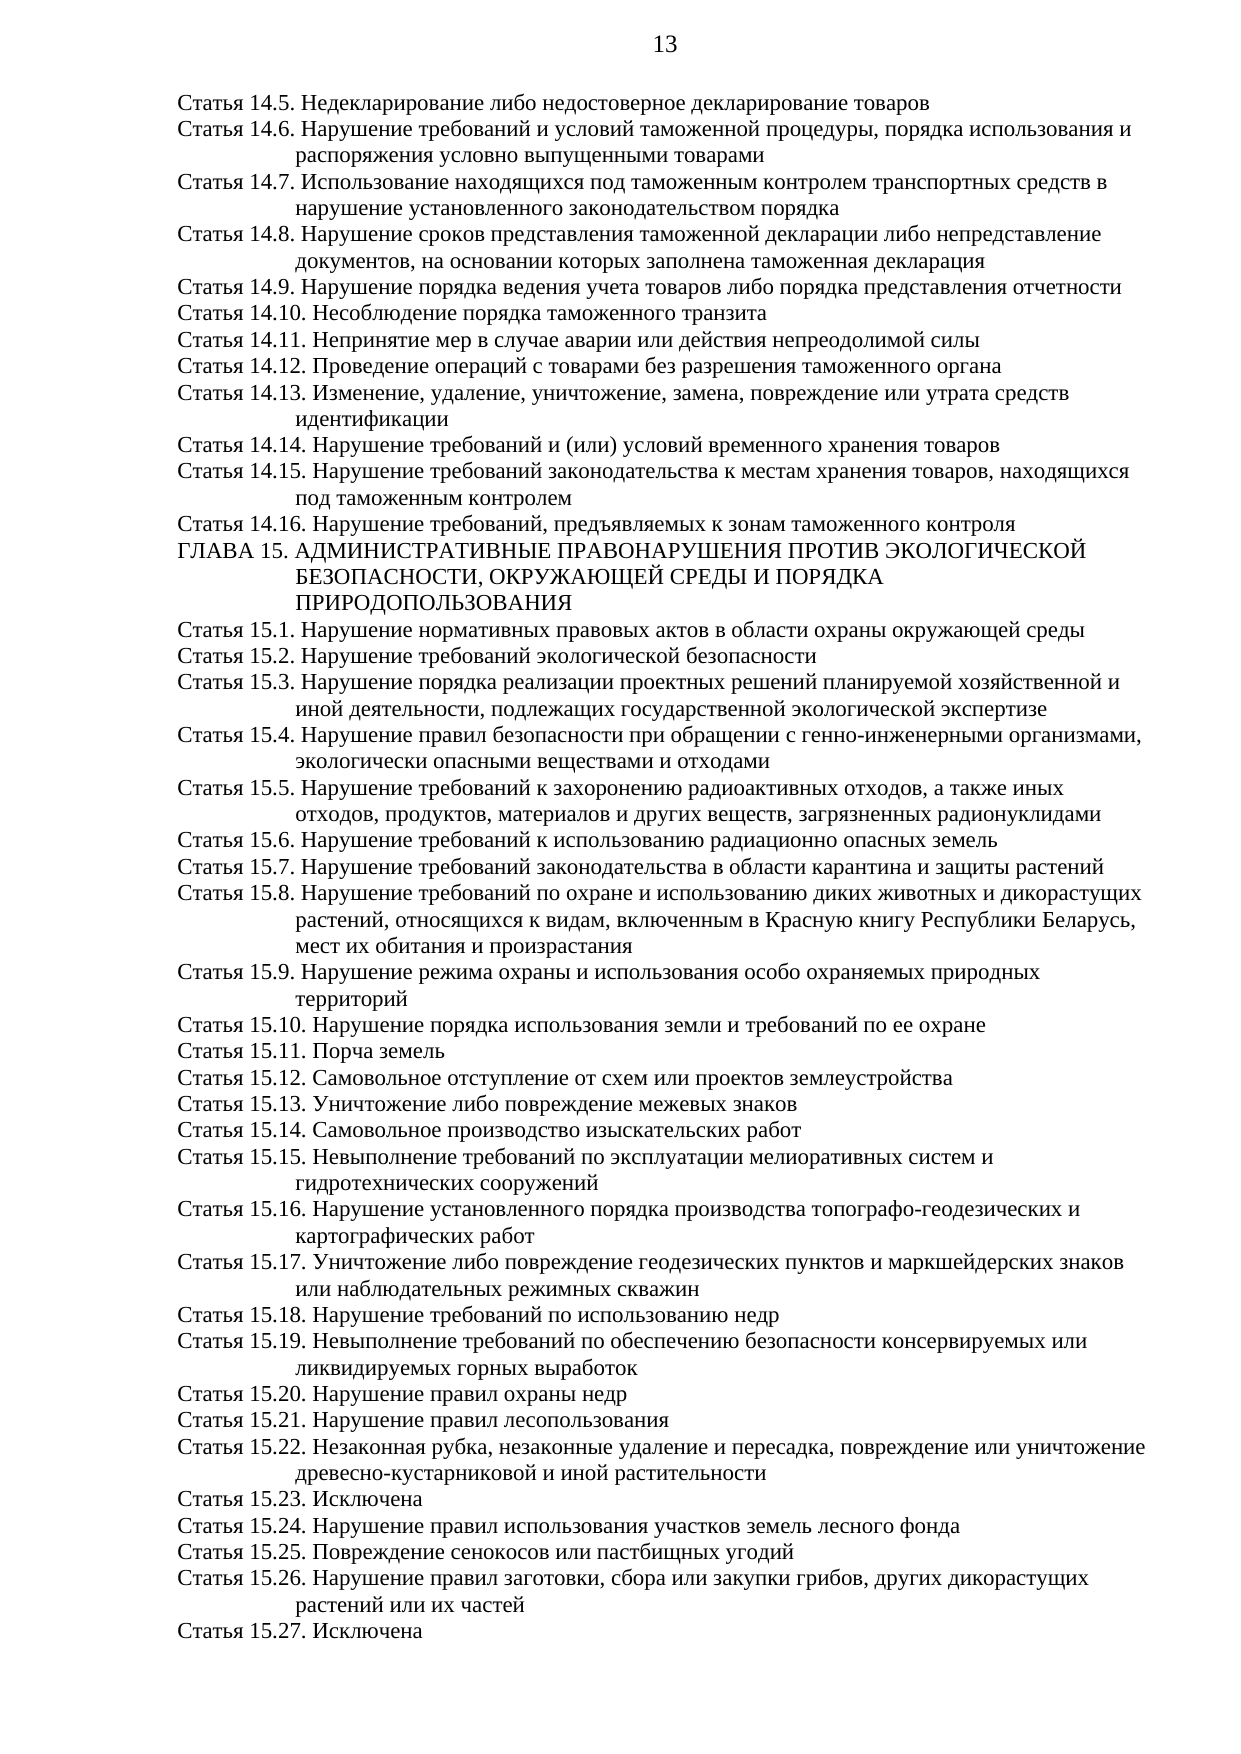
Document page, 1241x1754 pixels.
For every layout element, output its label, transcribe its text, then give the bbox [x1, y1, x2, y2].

text Статья 15.21. Нарушение правил лесопользования [177, 1406, 1153, 1433]
text Статья 14.12. Проведение операций с товарами без разрешения таможенного органа [177, 352, 1153, 378]
text Статья 15.10. Нарушение порядка использования земли и требований по ее охране [177, 1011, 1153, 1037]
text Статья 14.15. Нарушение требований законодательства к местам хранения товаров, находящихся под таможенным контролем [177, 458, 1153, 510]
text Статья 15.9. Нарушение режима охраны и использования особо охраняемых природных территорий [177, 958, 1153, 1011]
text Статья 14.14. Нарушение требований и (или) условий временного хранения товаров [177, 431, 1153, 458]
text Статья 15.24. Нарушение правил использования участков земель лесного фонда [177, 1512, 1153, 1538]
text Статья 15.11. Порча земель [177, 1037, 1153, 1064]
text ГЛАВА 15. АДМИНИСТРАТИВНЫЕ ПРАВОНАРУШЕНИЯ ПРОТИВ ЭКОЛОГИЧЕСКОЙ БЕЗОПАСНОСТИ, ОКРУЖАЮЩЕЙ СРЕДЫ И ПОРЯДКА ПРИРОДОПОЛЬЗОВАНИЯ [177, 537, 1153, 616]
text Статья 14.6. Нарушение требований и условий таможенной процедуры, порядка использования и распоряжения условно выпущенными товарами [177, 115, 1153, 168]
text Статья 14.11. Непринятие мер в случае аварии или действия непреодолимой силы [177, 326, 1153, 352]
text Статья 14.13. Изменение, удаление, уничтожение, замена, повреждение или утрата средств идентификации [177, 378, 1153, 431]
text Статья 15.20. Нарушение правил охраны недр [177, 1380, 1153, 1406]
text Статья 15.8. Нарушение требований по охране и использованию диких животных и дикорастущих растений, относящихся к видам, включенным в Красную книгу Республики Беларусь, мест их обитания и произрастания [177, 879, 1153, 958]
text Статья 15.13. Уничтожение либо повреждение межевых знаков [177, 1090, 1153, 1116]
text Статья 15.3. Нарушение порядка реализации проектных решений планируемой хозяйственной и иной деятельности, подлежащих государственной экологической экспертизе [177, 668, 1153, 721]
text Статья 15.12. Самовольное отступление от схем или проектов землеустройства [177, 1064, 1153, 1090]
text Статья 15.26. Нарушение правил заготовки, сбора или закупки грибов, других дикорастущих растений или их частей [177, 1564, 1153, 1617]
text Статья 15.25. Повреждение сенокосов или пастбищных угодий [177, 1538, 1153, 1564]
text Статья 15.16. Нарушение установленного порядка производства топографо-геодезических и картографических работ [177, 1196, 1153, 1248]
text Статья 15.2. Нарушение требований экологической безопасности [177, 642, 1153, 668]
text Статья 15.17. Уничтожение либо повреждение геодезических пунктов и маркшейдерских знаков или наблюдательных режимных скважин [177, 1248, 1153, 1301]
text Статья 14.7. Использование находящихся под таможенным контролем транспортных средств в нарушение установленного законодательством порядка [177, 168, 1153, 220]
text Статья 14.8. Нарушение сроков представления таможенной декларации либо непредставление документов, на основании которых заполнена таможенная декларация [177, 220, 1153, 273]
text Статья 15.15. Невыполнение требований по эксплуатации мелиоративных систем и гидротехнических сооружений [177, 1143, 1153, 1196]
text Статья 15.5. Нарушение требований к захоронению радиоактивных отходов, а также иных отходов, продуктов, материалов и других веществ, загрязненных радионуклидами [177, 774, 1153, 827]
text Статья 15.7. Нарушение требований законодательства в области карантина и защиты растений [177, 853, 1153, 879]
text Статья 15.19. Невыполнение требований по обеспечению безопасности консервируемых или ликвидируемых горных выработок [177, 1327, 1153, 1380]
text Статья 15.22. Незаконная рубка, незаконные удаление и пересадка, повреждение или уничтожение древесно-кустарниковой и иной растительности [177, 1433, 1153, 1485]
text Статья 15.18. Нарушение требований по использованию недр [177, 1301, 1153, 1327]
text Статья 15.14. Самовольное производство изыскательских работ [177, 1116, 1153, 1143]
text Статья 14.16. Нарушение требований, предъявляемых к зонам таможенного контроля [177, 510, 1153, 537]
text Статья 15.6. Нарушение требований к использованию радиационно опасных земель [177, 827, 1153, 853]
text Статья 15.23. Исключена [177, 1485, 1153, 1512]
text Статья 14.10. Несоблюдение порядка таможенного транзита [177, 299, 1153, 326]
text Статья 14.5. Недекларирование либо недостоверное декларирование товаров [177, 89, 1153, 115]
text Статья 14.9. Нарушение порядка ведения учета товаров либо порядка представления отчетности [177, 273, 1153, 299]
text Статья 15.1. Нарушение нормативных правовых актов в области охраны окружающей среды [177, 616, 1153, 642]
text Статья 15.4. Нарушение правил безопасности при обращении с генно-инженерными организмами, экологически опасными веществами и отходами [177, 721, 1153, 774]
text Статья 15.27. Исключена [177, 1617, 1153, 1643]
